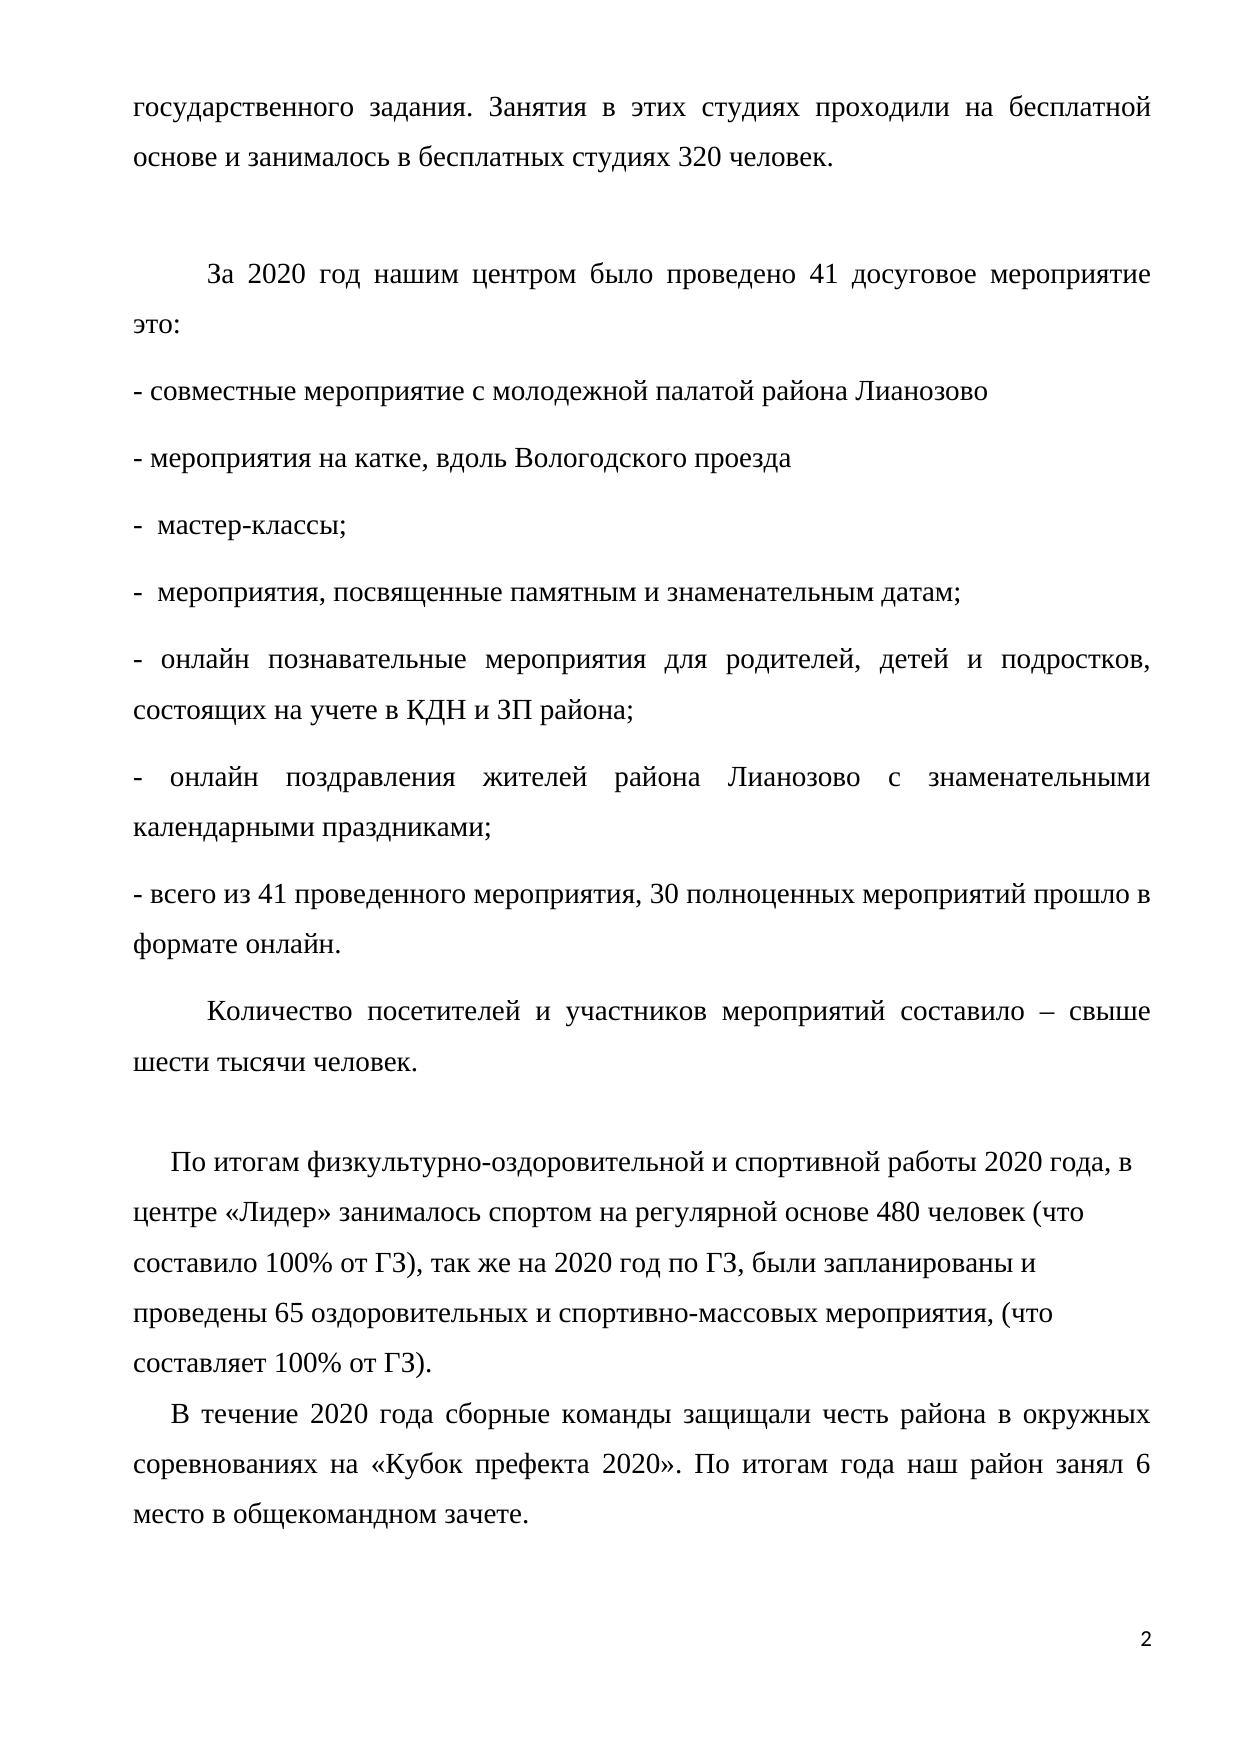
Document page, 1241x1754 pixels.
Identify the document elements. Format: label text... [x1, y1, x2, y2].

text - мастер-классы; [133, 507, 1152, 541]
text - совместные мероприятие с молодежной палатой района Лианозово [133, 373, 1152, 407]
text За 2020 год нашим центром было проведено 41 досуговое мероприятие это: [133, 256, 1152, 340]
text - онлайн познавательные мероприятия для родителей, детей и подростков, состоящих на учете в КДН и ЗП района; [133, 641, 1152, 725]
text - онлайн поздравления жителей района Лианозово с знаменательными календарными праздниками; [133, 759, 1152, 843]
text В течение 2020 года сборные команды защищали честь района в окружных соревнованиях на «Кубок префекта 2020». По итогам года наш район занял 6 место в общекомандном зачете. [133, 1396, 1152, 1530]
text По итогам физкультурно-оздоровительной и спортивной работы 2020 года, в центре «Лидер» занималось спортом на регулярной основе 480 человек (что составило 100% от ГЗ), так же на 2020 год по ГЗ, были запланированы и проведены 65 оздоровительных и спортивно-массовых мероприятия, (что составляет 100% от ГЗ). [133, 1144, 1152, 1379]
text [133, 89, 1152, 172]
text Количество посетителей и участников мероприятий составило – свыше шести тысячи человек. [133, 993, 1152, 1077]
text - всего из 41 проведенного мероприятия, 30 полноценных мероприятий прошло в формате онлайн. [133, 876, 1152, 960]
text - мероприятия на катке, вдоль Вологодского проезда [133, 441, 1152, 474]
text - мероприятия, посвященные памятным и знаменательным датам; [133, 574, 1152, 608]
